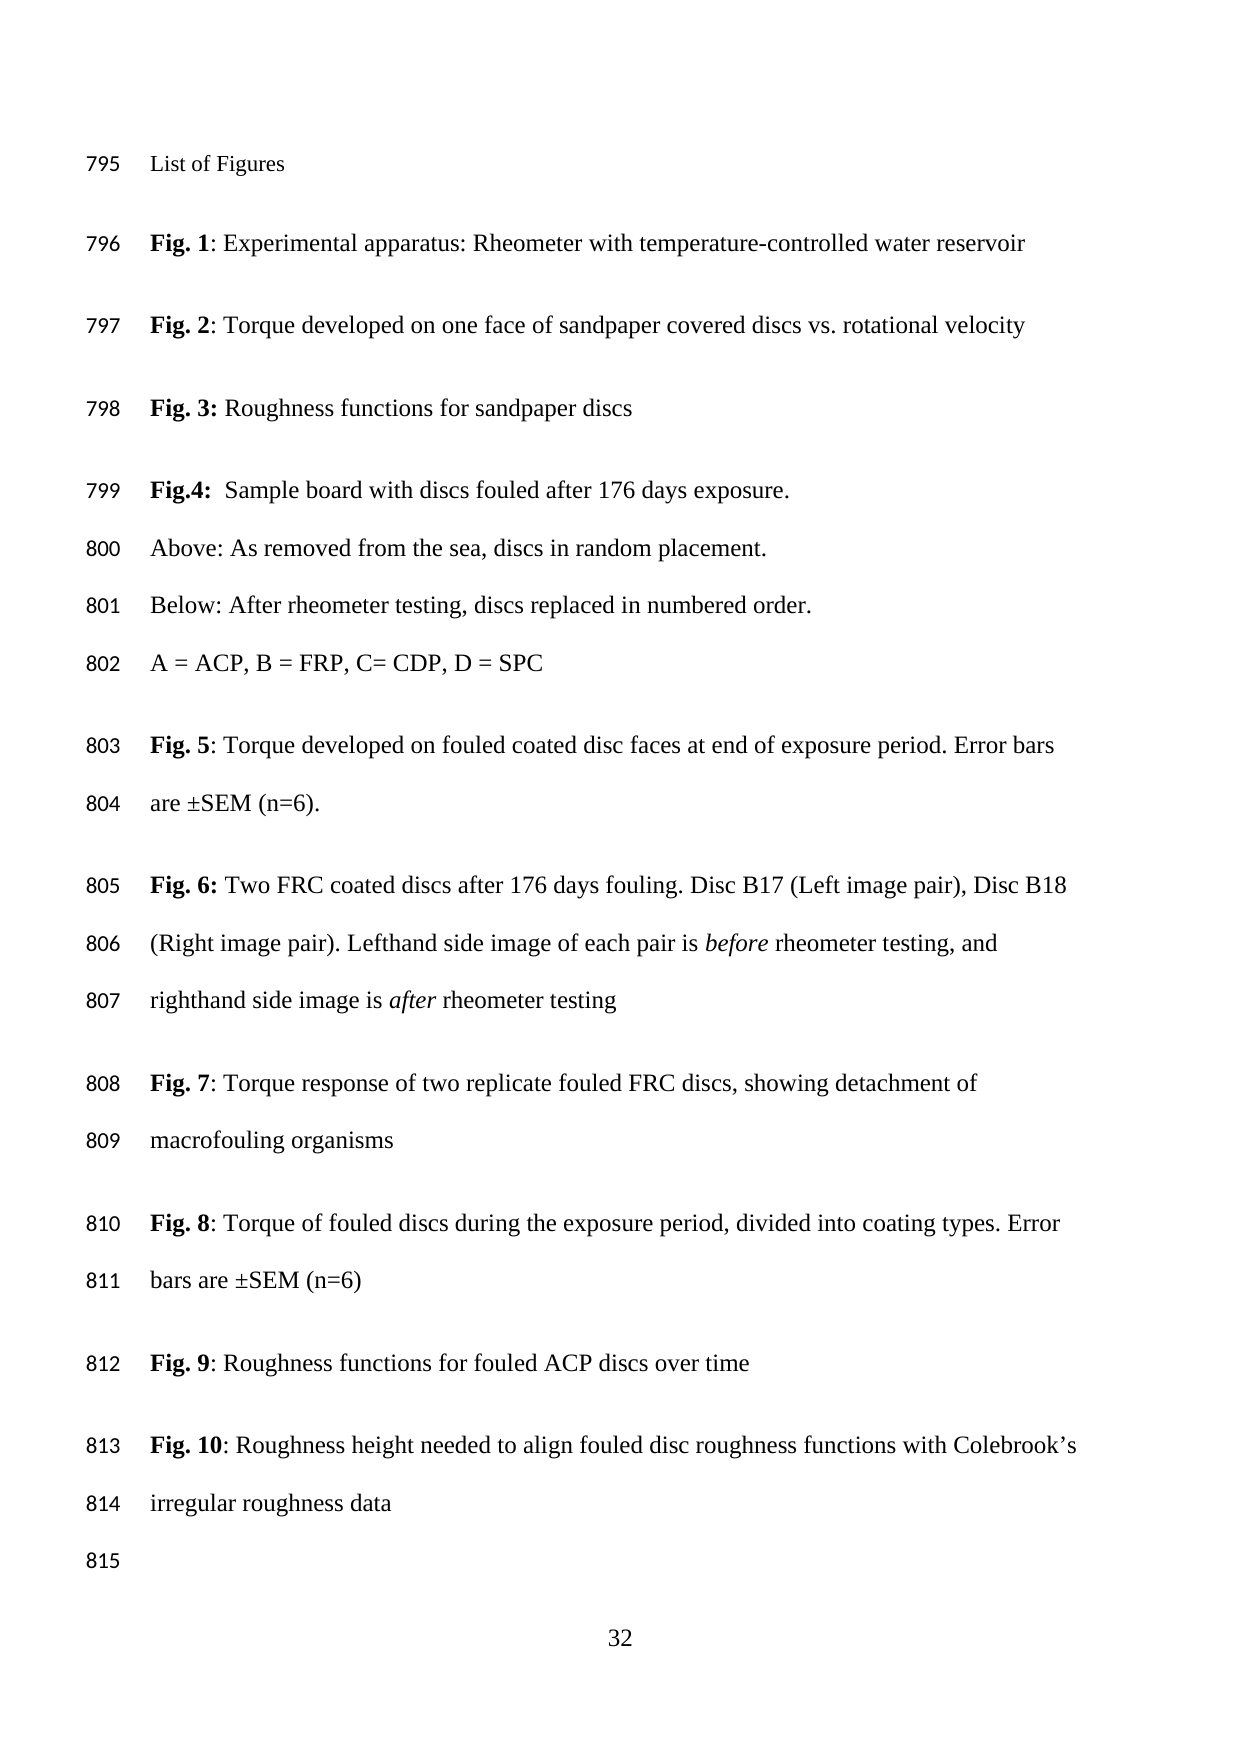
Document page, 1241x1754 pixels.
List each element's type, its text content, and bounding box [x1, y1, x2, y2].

text Fig. 9: Roughness functions for fouled ACP discs over time [150, 1348, 1090, 1376]
text Fig. 1: Experimental apparatus: Rheometer with temperature-controlled water reservoir [150, 228, 1090, 256]
text Fig. 7: Torque response of two replicate fouled FRC discs, showing detachment of macrofouling organisms [150, 1068, 1090, 1154]
text Fig. 8: Torque of fouled discs during the exposure period, divided into coating types. Error bars are ±SEM (n=6) [150, 1208, 1090, 1294]
text Fig. 5: Torque developed on fouled coated disc faces at end of exposure period. Error bars are ±SEM (n=6). [150, 730, 1090, 816]
text List of Figures [150, 150, 1090, 176]
text Above: As removed from the sea, discs in random placement. [150, 533, 1090, 561]
text Fig. 2: Torque developed on one face of sandpaper covered discs vs. rotational velocity [150, 310, 1090, 339]
text Fig. 6: Two FRC coated discs after 176 days fouling. Disc B17 (Left image pair), Disc B18 (Right image pair). Lefthand side image of each pair is before rheometer testing, and righthand side image is after rheometer testing [150, 870, 1090, 1014]
text Fig. 3: Roughness functions for sandpaper discs [150, 393, 1090, 421]
text Fig. 10: Roughness height needed to align fouled disc roughness functions with Colebrook’s irregular roughness data [150, 1430, 1090, 1516]
text Below: After rheometer testing, discs replaced in numbered order. [150, 590, 1090, 619]
text Fig.4: Sample board with discs fouled after 176 days exposure. [150, 475, 1090, 504]
text A = ACP, B = FRP, C= CDP, D = SPC [150, 648, 1090, 676]
